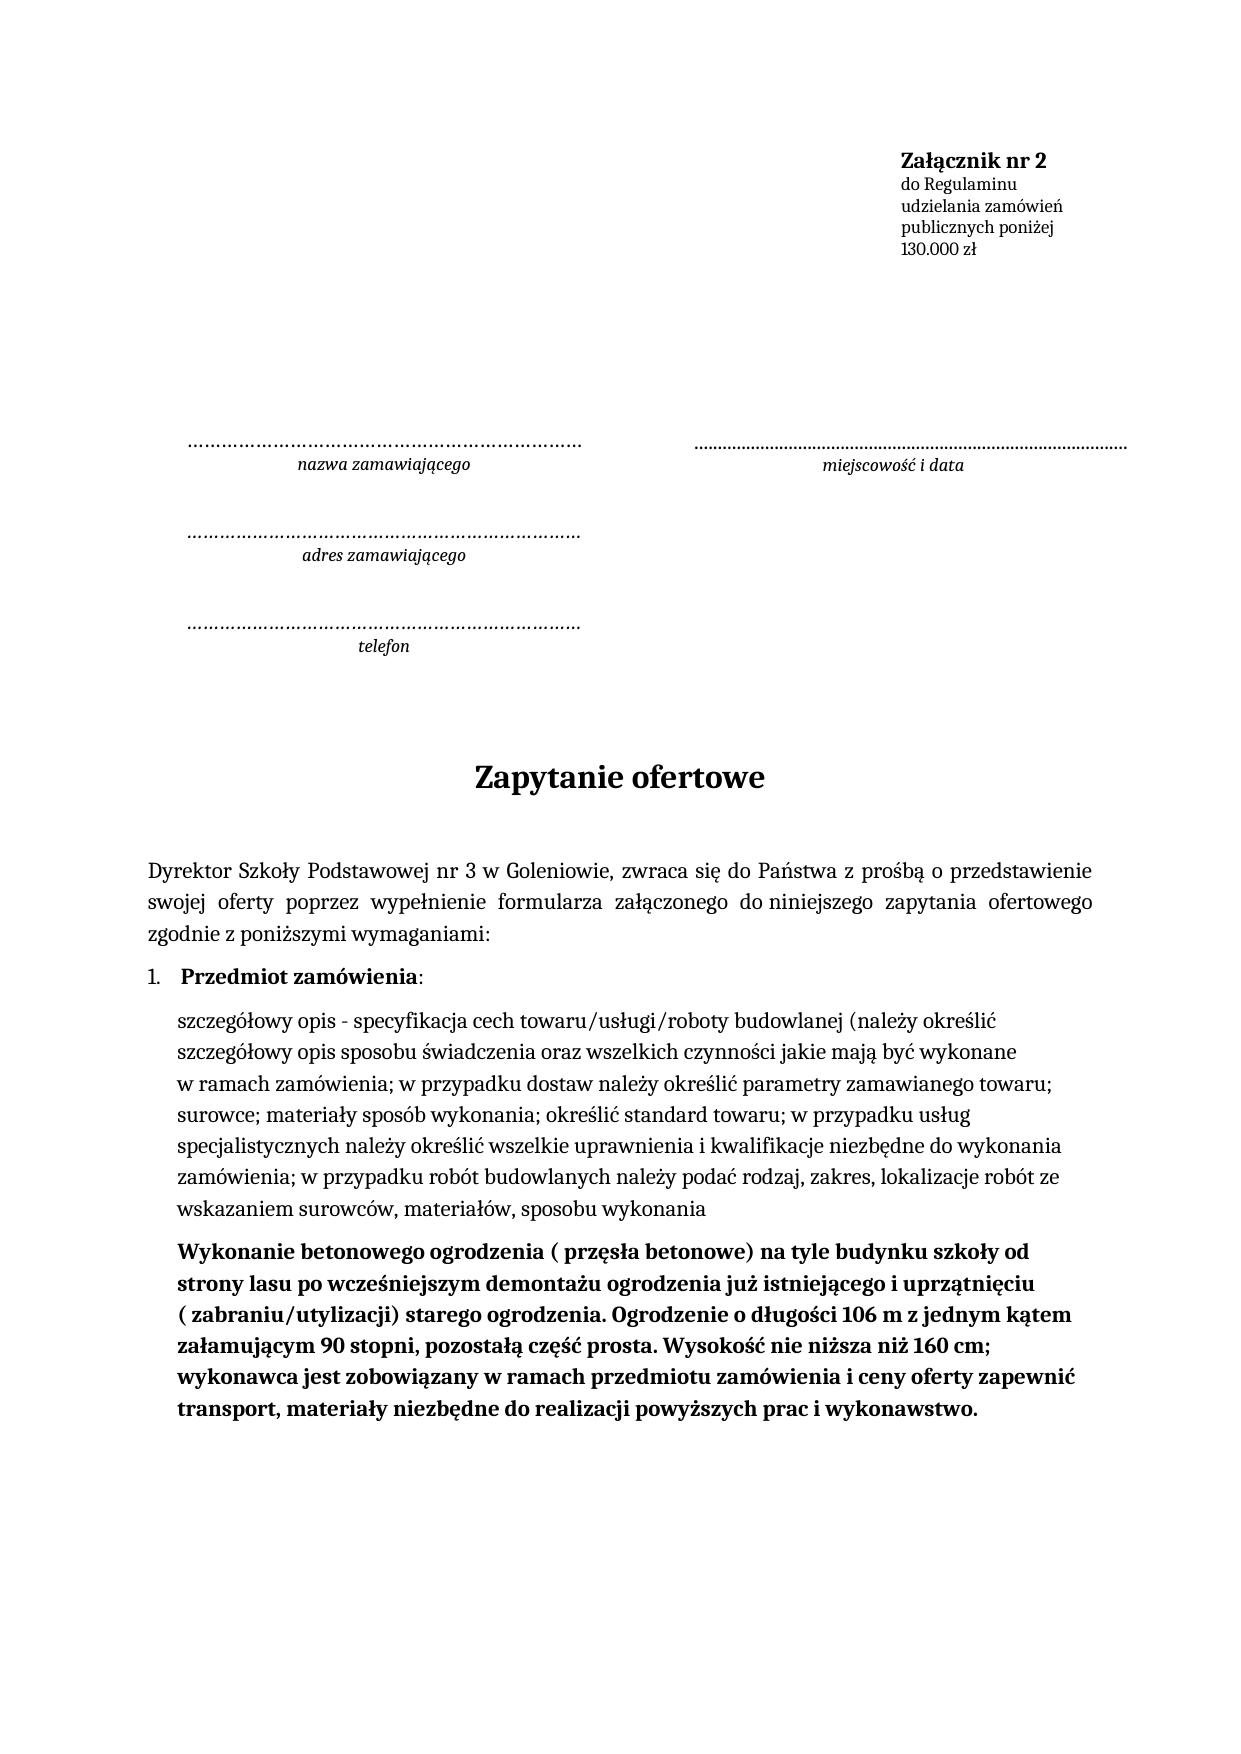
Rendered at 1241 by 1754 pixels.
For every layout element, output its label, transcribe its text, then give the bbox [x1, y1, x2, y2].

text ……………………………………………………………… [148, 609, 583, 635]
text …………………………………………………………… [148, 427, 583, 453]
text Zapytanie ofertowe [148, 758, 1093, 797]
text Wykonanie betonowego ogrodzenia ( przęsła betonowe) na tyle budynku szkoły od strony lasu po wcześniejszym demontażu ogrodzenia już istniejącego i uprzątnięciu ( zabraniu/utylizacji) starego ogrodzenia. Ogrodzenie o długości 106 m z jednym kątem załamującym 90 stopni, pozostałą część prosta. Wysokość nie niższa niż 160 cm; wykonawca jest zobowiązany w ramach przedmiotu zamówienia i ceny oferty zapewnić transport, materiały niezbędne do realizacji powyższych prac i wykonawstwo. [177, 1234, 1093, 1422]
text nazwa zamawiającego [148, 453, 583, 475]
text telefon [148, 635, 583, 657]
text miejscowość i data [657, 455, 1093, 476]
text Załącznik nr 2 [901, 148, 1093, 174]
text ………………………………………………………………adres zamawiającego [185, 518, 583, 566]
text szczegółowy opis - specyfikacja cech towaru/usługi/roboty budowlanej (należy określić szczegółowy opis sposobu świadczenia oraz wszelkich czynności jakie mają być wykonane w ramach zamówienia; w przypadku dostaw należy określić parametry zamawianego towaru; surowce; materiały sposób wykonania; określić standard towaru; w przypadku usług specjalistycznych należy określić wszelkie uprawnienia i kwalifikacje niezbędne do wykonania zamówienia; w przypadku robót budowlanych należy podać rodzaj, zakres, lokalizacje robót ze wskazaniem surowców, materiałów, sposobu wykonania [177, 1003, 1093, 1222]
text do Regulaminu udzielania zamówień publicznych poniżej 130.000 zł [901, 174, 1093, 260]
text 1. Przedmiot zamówienia: [148, 959, 1093, 990]
text Dyrektor Szkoły Podstawowej nr 3 w Goleniowie, zwraca się do Państwa z prośbą o przedstawienie swojej oferty poprzez wypełnienie formularza załączonego do niniejszego zapytania ofertowego zgodnie z poniższymi wymaganiami: [148, 853, 1093, 947]
